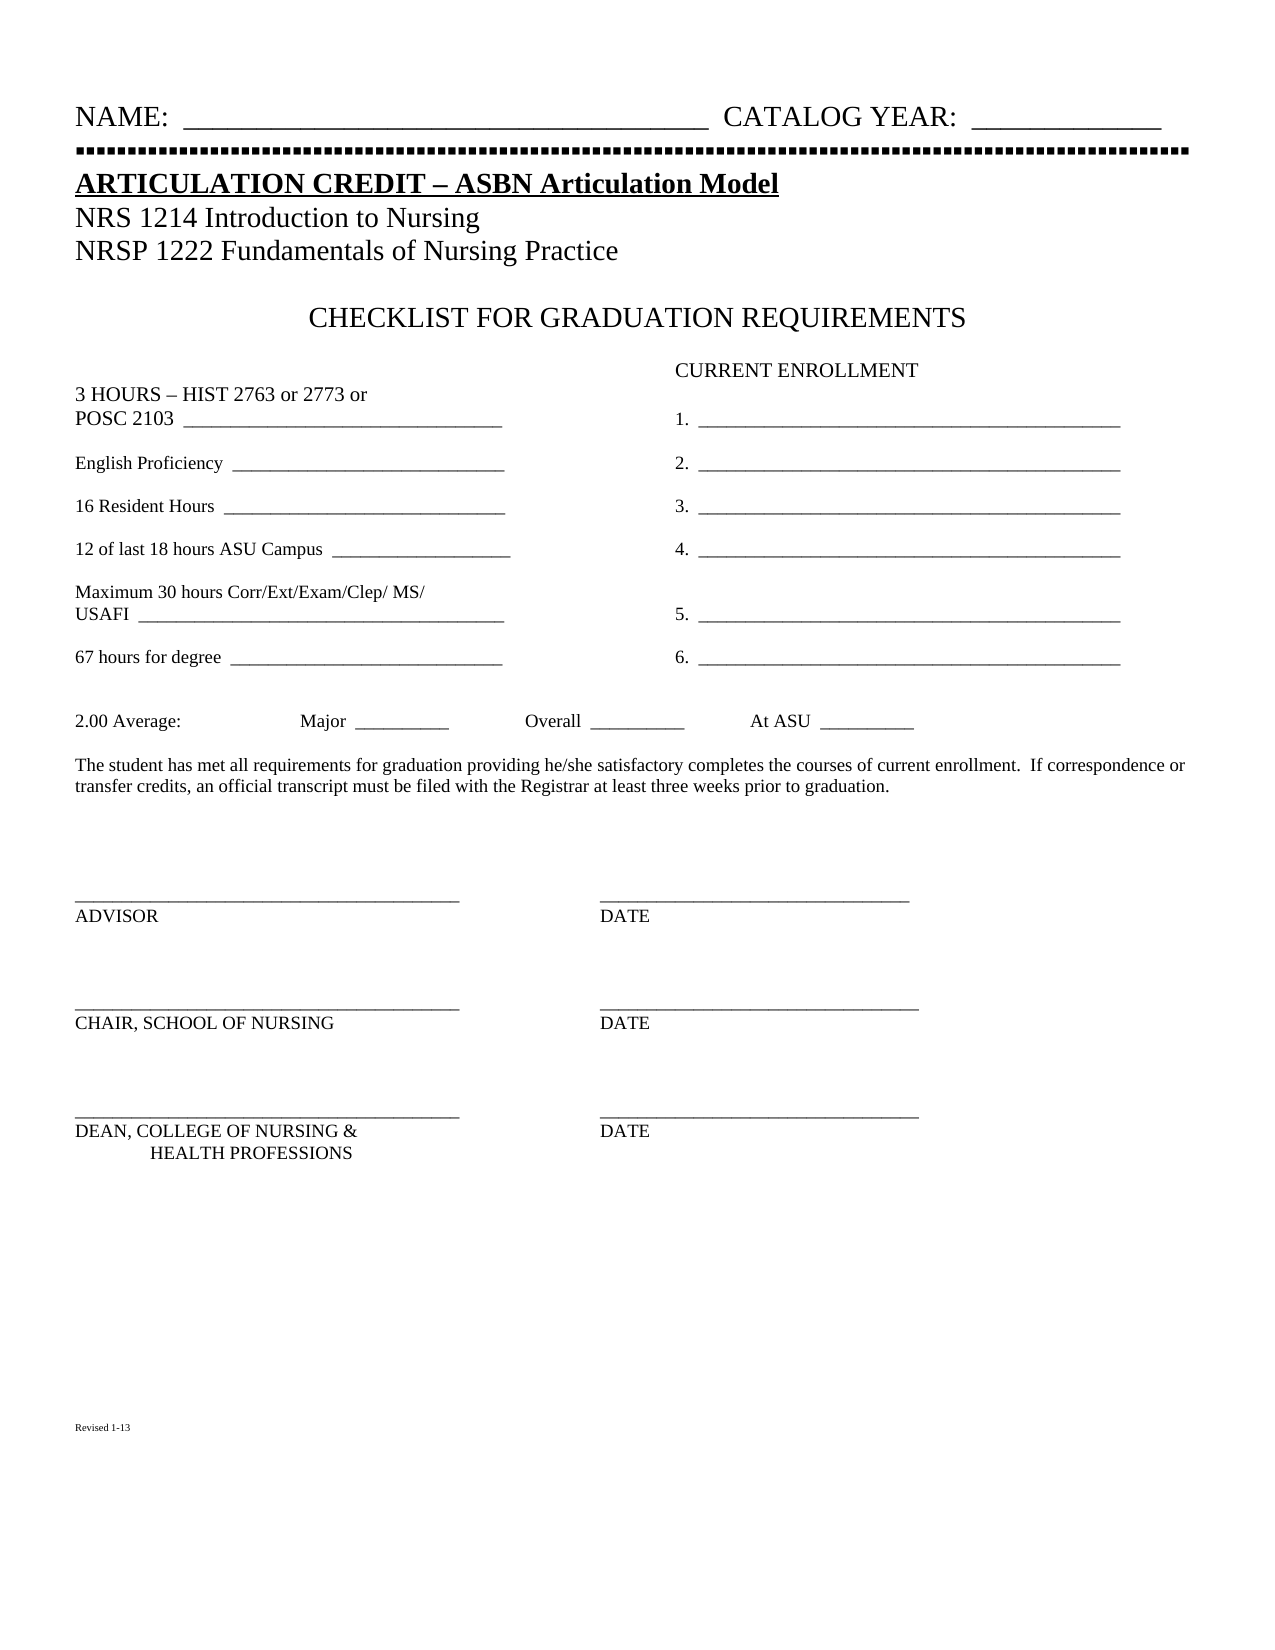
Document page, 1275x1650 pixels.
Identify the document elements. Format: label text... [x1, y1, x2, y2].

text 67 hours for degree _____________________________ 6. _____________________________________________ [75, 646, 1200, 667]
text ADVISOR DATE [75, 904, 1200, 926]
text 2.00 Average: Major __________ Overall __________ At ASU __________ [75, 710, 1200, 732]
text CHECKLIST FOR GRADUATION REQUIREMENTS [75, 300, 1200, 334]
text The student has met all requirements for graduation providing he/she satisfactory completes the courses of current enrollment. If correspondence or transfer credits, an official transcript must be filed with the Registrar at least three weeks prior to graduation. [75, 753, 1200, 797]
text POSC 2103 __________________________________ 1. _____________________________________________ [75, 406, 1200, 430]
text HEALTH PROFESSIONS [75, 1142, 1200, 1163]
text NRS 1214 Introduction to Nursing [75, 200, 1200, 233]
text CURRENT ENROLLMENT [75, 358, 1200, 382]
text 16 Resident Hours ______________________________ 3. _____________________________________________ [75, 495, 1200, 516]
text CHAIR, SCHOOL OF NURSING DATE [75, 1012, 1200, 1034]
text DEAN, COLLEGE OF NURSING & DATE [75, 1120, 1200, 1142]
text _________________________________________ _________________________________ [75, 883, 1200, 904]
text _________________________________________ __________________________________ [75, 991, 1200, 1012]
text 12 of last 18 hours ASU Campus ___________________ 4. _____________________________________________ [75, 538, 1200, 559]
text 3 HOURS – HIST 2763 or 2773 or [75, 382, 1200, 406]
text English Proficiency _____________________________ 2. _____________________________________________ [75, 452, 1200, 473]
text NAME: ____________________________________ CATALOG YEAR: _____________ ▪▪▪▪▪▪▪▪▪▪▪▪▪▪▪▪▪▪▪▪▪▪▪▪▪▪▪▪▪▪▪▪▪▪▪▪▪▪▪▪▪▪▪▪▪▪▪▪▪▪▪▪▪▪▪▪▪▪▪▪▪▪▪▪▪▪▪▪▪▪▪▪▪▪▪▪▪▪▪▪▪▪▪▪▪▪▪▪▪▪▪▪▪▪▪▪▪▪▪▪▪▪▪▪▪▪▪▪ [75, 99, 1200, 166]
text ARTICULATION CREDIT – ASBN Articulation Model [75, 166, 1200, 200]
text _________________________________________ __________________________________ [75, 1098, 1200, 1120]
text Maximum 30 hours Corr/Ext/Exam/Clep/ MS/ USAFI _______________________________________ 5. _____________________________________________ [75, 581, 1200, 624]
text NRSP 1222 Fundamentals of Nursing Practice [75, 233, 1200, 267]
